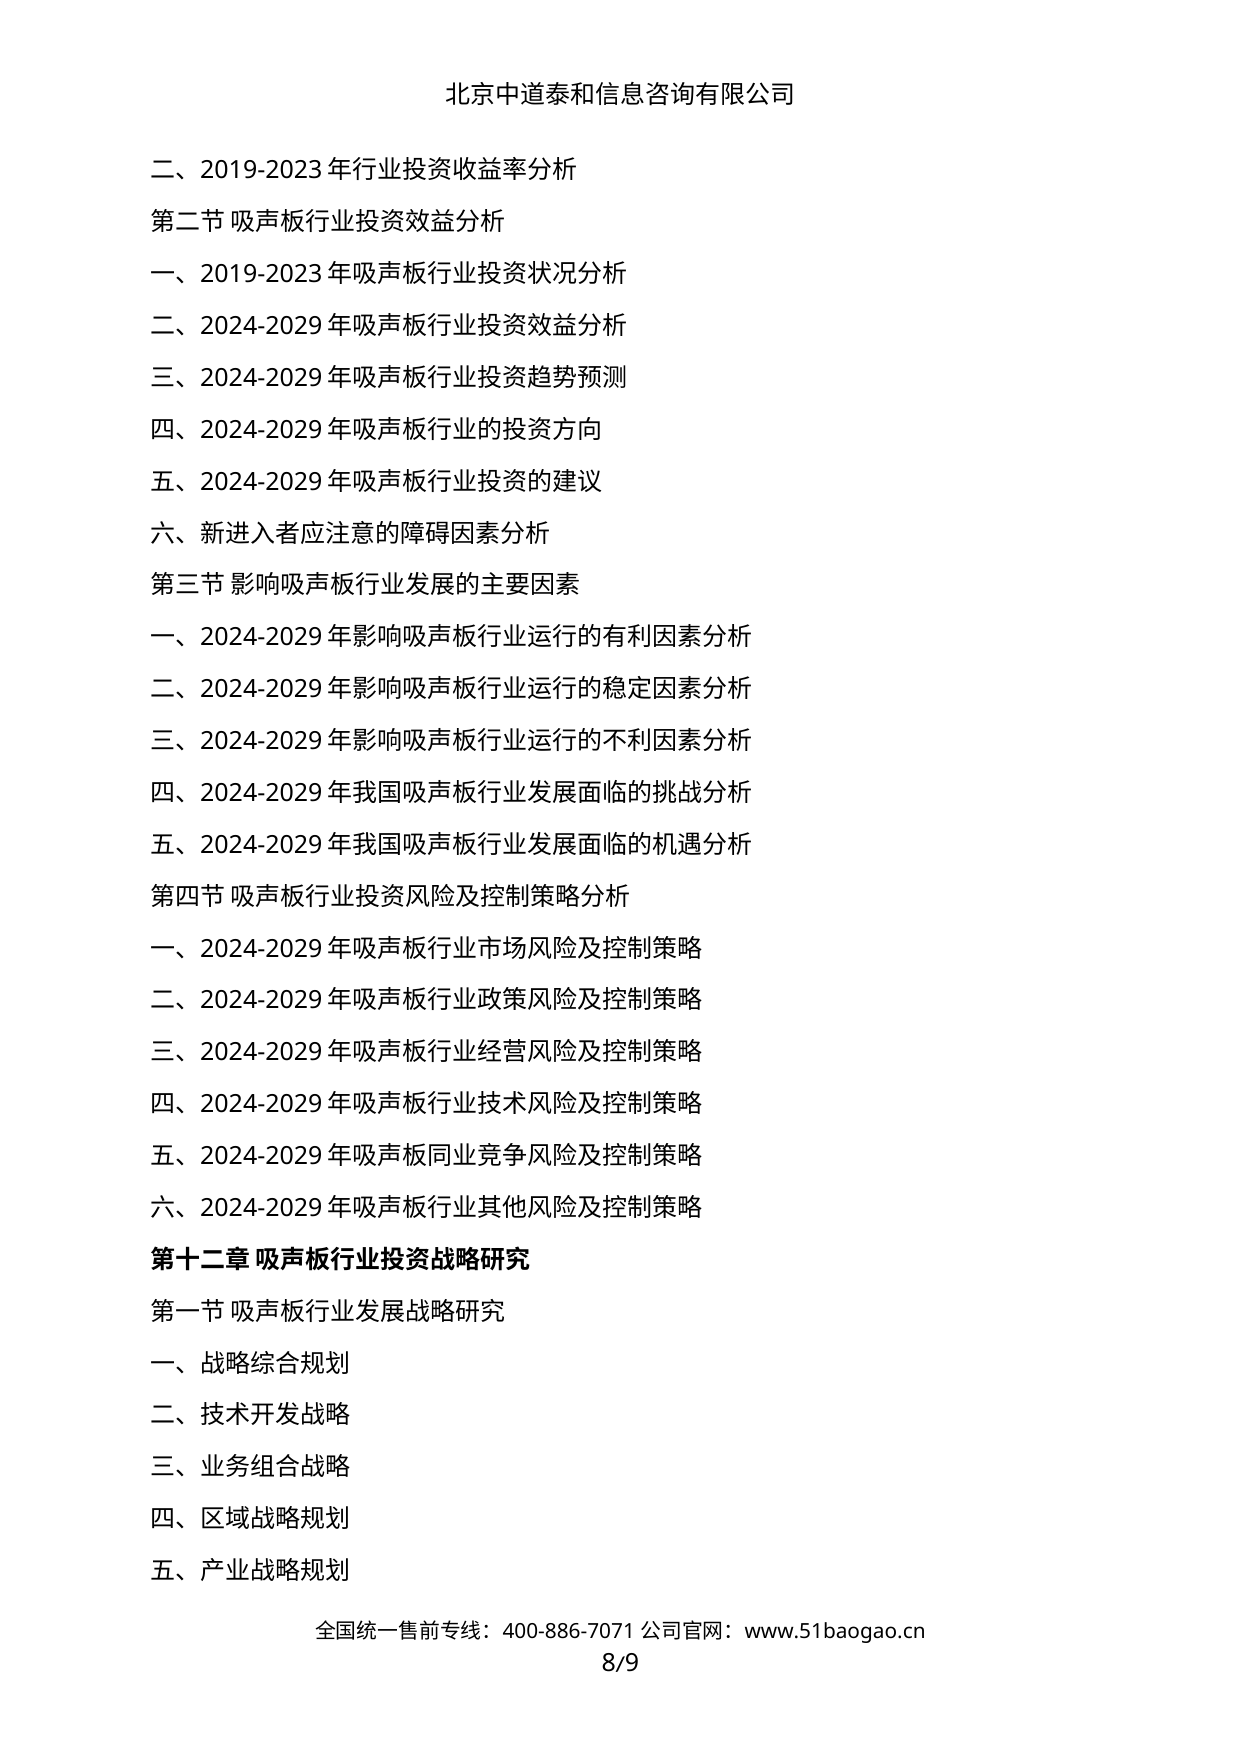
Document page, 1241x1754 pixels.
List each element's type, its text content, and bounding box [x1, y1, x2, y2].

text 二、2024-2029年吸声板行业政策风险及控制策略 [150, 980, 1090, 1016]
text 一、2024-2029年影响吸声板行业运行的有利因素分析 [150, 617, 1090, 653]
text 四、2024-2029年我国吸声板行业发展面临的挑战分析 [150, 772, 1090, 809]
text 一、战略综合规划 [150, 1343, 1090, 1379]
text 二、2019-2023年行业投资收益率分析 [150, 150, 1090, 186]
text 五、2024-2029年吸声板行业投资的建议 [150, 461, 1090, 497]
text 二、技术开发战略 [150, 1395, 1090, 1431]
text 第三节 影响吸声板行业发展的主要因素 [150, 565, 1090, 601]
text 四、2024-2029年吸声板行业技术风险及控制策略 [150, 1084, 1090, 1120]
text 第一节 吸声板行业发展战略研究 [150, 1291, 1090, 1327]
text 三、2024-2029年影响吸声板行业运行的不利因素分析 [150, 721, 1090, 757]
text 五、2024-2029年吸声板同业竞争风险及控制策略 [150, 1136, 1090, 1172]
text 五、产业战略规划 [150, 1551, 1090, 1587]
text 二、2024-2029年影响吸声板行业运行的稳定因素分析 [150, 669, 1090, 705]
text 四、2024-2029年吸声板行业的投资方向 [150, 409, 1090, 446]
text 二、2024-2029年吸声板行业投资效益分析 [150, 306, 1090, 342]
text 六、2024-2029年吸声板行业其他风险及控制策略 [150, 1187, 1090, 1224]
text 三、2024-2029年吸声板行业经营风险及控制策略 [150, 1032, 1090, 1068]
text 五、2024-2029年我国吸声板行业发展面临的机遇分析 [150, 824, 1090, 861]
text 第十二章 吸声板行业投资战略研究 [150, 1239, 1090, 1276]
text 一、2019-2023年吸声板行业投资状况分析 [150, 254, 1090, 290]
text 第二节 吸声板行业投资效益分析 [150, 202, 1090, 238]
text 四、区域战略规划 [150, 1499, 1090, 1535]
text 第四节 吸声板行业投资风险及控制策略分析 [150, 876, 1090, 912]
text 三、业务组合战略 [150, 1447, 1090, 1483]
text 六、新进入者应注意的障碍因素分析 [150, 513, 1090, 549]
text 一、2024-2029年吸声板行业市场风险及控制策略 [150, 928, 1090, 964]
text 三、2024-2029年吸声板行业投资趋势预测 [150, 357, 1090, 394]
